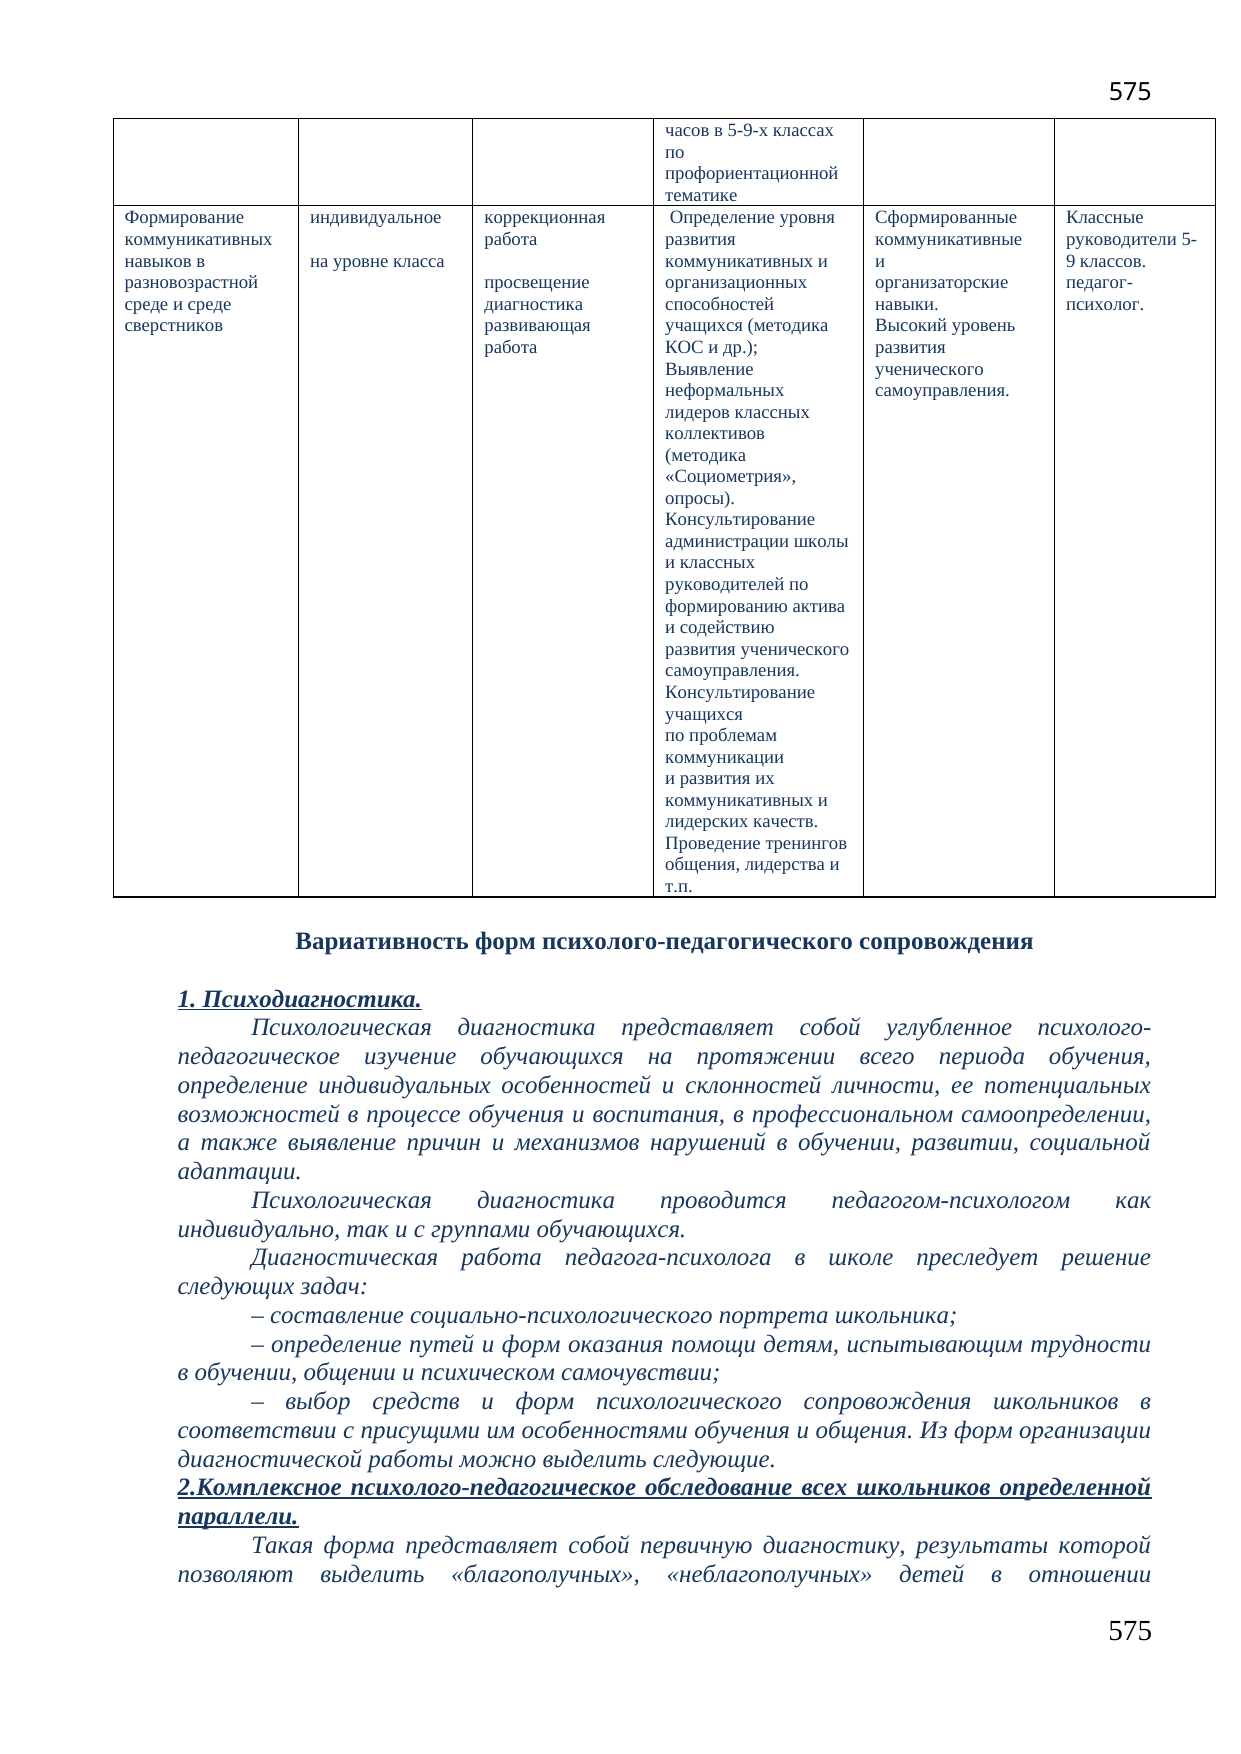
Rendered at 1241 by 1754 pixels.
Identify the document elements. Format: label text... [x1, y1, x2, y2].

text 2.Комплексное психолого-педагогическое обследование всех школьников определенной параллели. [177, 1498, 1152, 1530]
text 2.Комплексное психолого-педагогическое обследование всех школьников определенной параллели. [177, 1472, 1152, 1497]
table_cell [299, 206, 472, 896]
text Психологическая диагностика проводится педагогом-психологом как индивидуально, так и с группами обучающихся. [177, 1185, 1152, 1242]
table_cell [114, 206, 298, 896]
text Психологическая диагностика представляет собой углубленное психолого-педагогическое изучение обучающихся на протяжении всего периода обучения, определение индивидуальных особенностей и склонностей личности, ее потенциальных возможностей в процессе обучения и воспитания, в профессиональном самоопределении, а также выявление причин и механизмов нарушений в обучении, развитии, социальной адаптации. [177, 1012, 1152, 1185]
text Вариативность форм психолого-педагогического сопровождения [177, 926, 1152, 955]
text – составление социально-психологического портрета школьника; [177, 1300, 1152, 1329]
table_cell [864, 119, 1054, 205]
text – определение путей и форм оказания помощи детям, испытывающим трудности в обучении, общении и психическом самочувствии; [177, 1329, 1152, 1386]
text Диагностическая работа педагога-психолога в школе преследует решение следующих задач: [177, 1242, 1152, 1300]
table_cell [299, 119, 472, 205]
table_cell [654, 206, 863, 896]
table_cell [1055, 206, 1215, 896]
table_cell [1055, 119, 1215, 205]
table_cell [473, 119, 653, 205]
text – выбор средств и форм психологического сопровождения школьников в соответствии с присущими им особенностями обучения и общения. Из форм организации диагностической работы можно выделить следующие. [177, 1386, 1152, 1472]
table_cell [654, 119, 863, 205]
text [177, 1530, 1152, 1587]
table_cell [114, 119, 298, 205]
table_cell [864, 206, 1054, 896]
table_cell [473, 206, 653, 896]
text 1. Психодиагностика. [177, 984, 1152, 1012]
